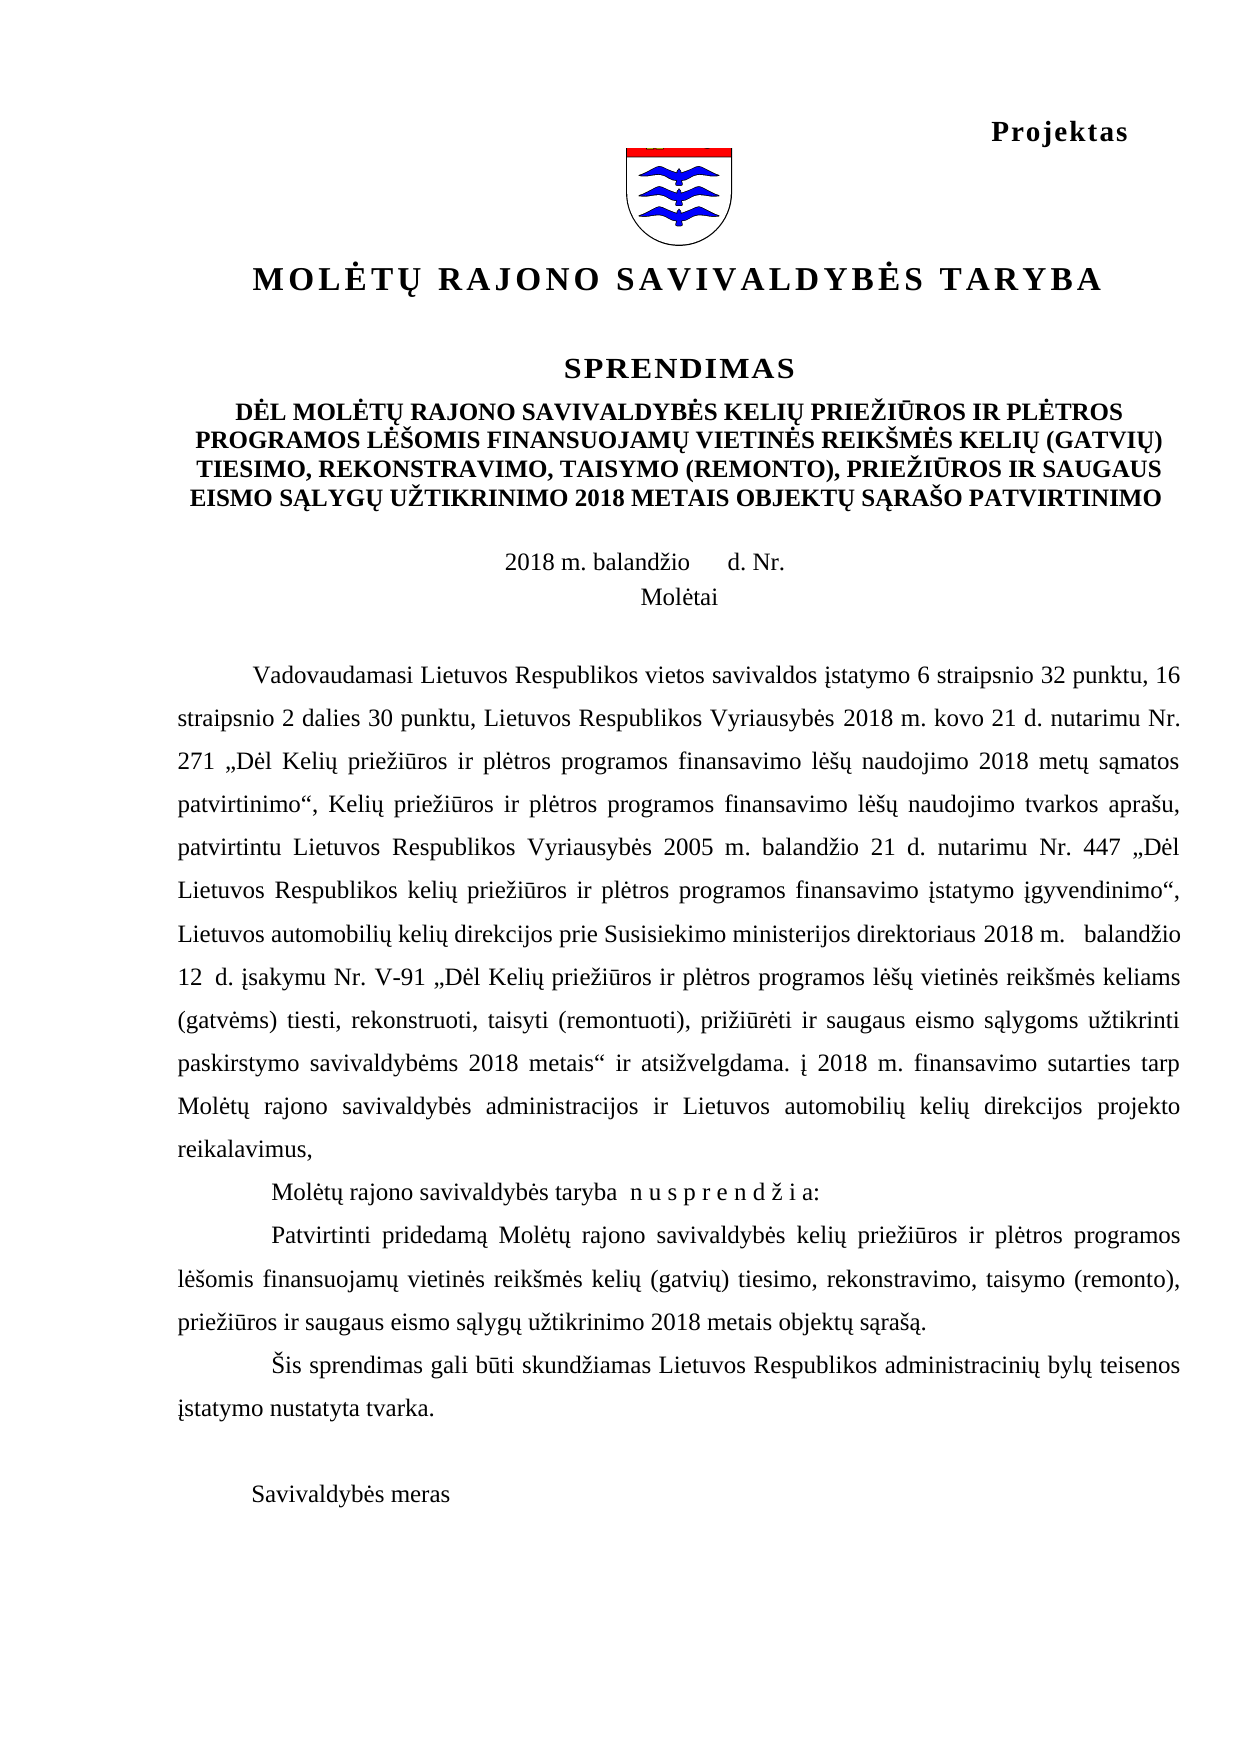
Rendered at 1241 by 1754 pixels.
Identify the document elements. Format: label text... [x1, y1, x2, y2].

text Molėtų rajono savivaldybės taryba n u s p r e n d ž i a: [177, 1177, 1181, 1206]
text SPRENDIMAS [177, 351, 1181, 384]
text Vadovaudamasi Lietuvos Respublikos vietos savivaldos įstatymo 6 straipsnio 32 punktu, 16 straipsnio 2 dalies 30 punktu, Lietuvos Respublikos Vyriausybės 2018 m. kovo 21 d. nutarimu Nr. 271 „Dėl Kelių priežiūros ir plėtros programos finansavimo lėšų naudojimo 2018 metų sąmatos patvirtinimo“, Kelių priežiūros ir plėtros programos finansavimo lėšų naudojimo tvarkos aprašu, patvirtintu Lietuvos Respublikos Vyriausybės 2005 m. balandžio 21 d. nutarimu Nr. 447 „Dėl Lietuvos Respublikos kelių priežiūros ir plėtros programos finansavimo įstatymo įgyvendinimo“, Lietuvos automobilių kelių direkcijos prie Susisiekimo ministerijos direktoriaus 2018 m. balandžio 12 d. įsakymu Nr. V-91 „Dėl Kelių priežiūros ir plėtros programos lėšų vietinės reikšmės keliams (gatvėms) tiesti, rekonstruoti, taisyti (remontuoti), prižiūrėti ir saugaus eismo sąlygoms užtikrinti paskirstymo savivaldybėms 2018 metais“ ir atsižvelgdama. į 2018 m. finansavimo sutarties tarp Molėtų rajono savivaldybės administracijos ir Lietuvos automobilių kelių direkcijos projekto reikalavimus, [177, 660, 1181, 1163]
text 2018 m. balandžio d. Nr. [177, 547, 1181, 576]
text Patvirtinti pridedamą Molėtų rajono savivaldybės kelių priežiūros ir plėtros programos lėšomis finansuojamų vietinės reikšmės kelių (gatvių) tiesimo, rekonstravimo, taisymo (remonto), priežiūros ir saugaus eismo sąlygų užtikrinimo 2018 metais objektų sąrašą. [177, 1221, 1181, 1336]
text DĖL Molėtų rajono savivaldybės Kelių priežiūros ir plėtros programos lėšomis finansuojamų vietinės reikšmės kelių (gatvių) tiesimo, rekonstravimo, taisymo (remonto), priežiūros ir saugaus eismo sąlygų užtikrinimo 2018 metais objektų sąrašo PATVIRTINIMO [177, 397, 1181, 541]
text Molėtai [177, 582, 1181, 611]
text Savivaldybės meras [251, 1479, 1181, 1508]
text Šis sprendimas gali būti skundžiamas Lietuvos Respublikos administracinių bylų teisenos įstatymo nustatyta tvarka. [177, 1350, 1181, 1422]
text Molėtų rajono savivaldybės taryba [177, 259, 1181, 297]
text Projektas [552, 114, 1127, 148]
